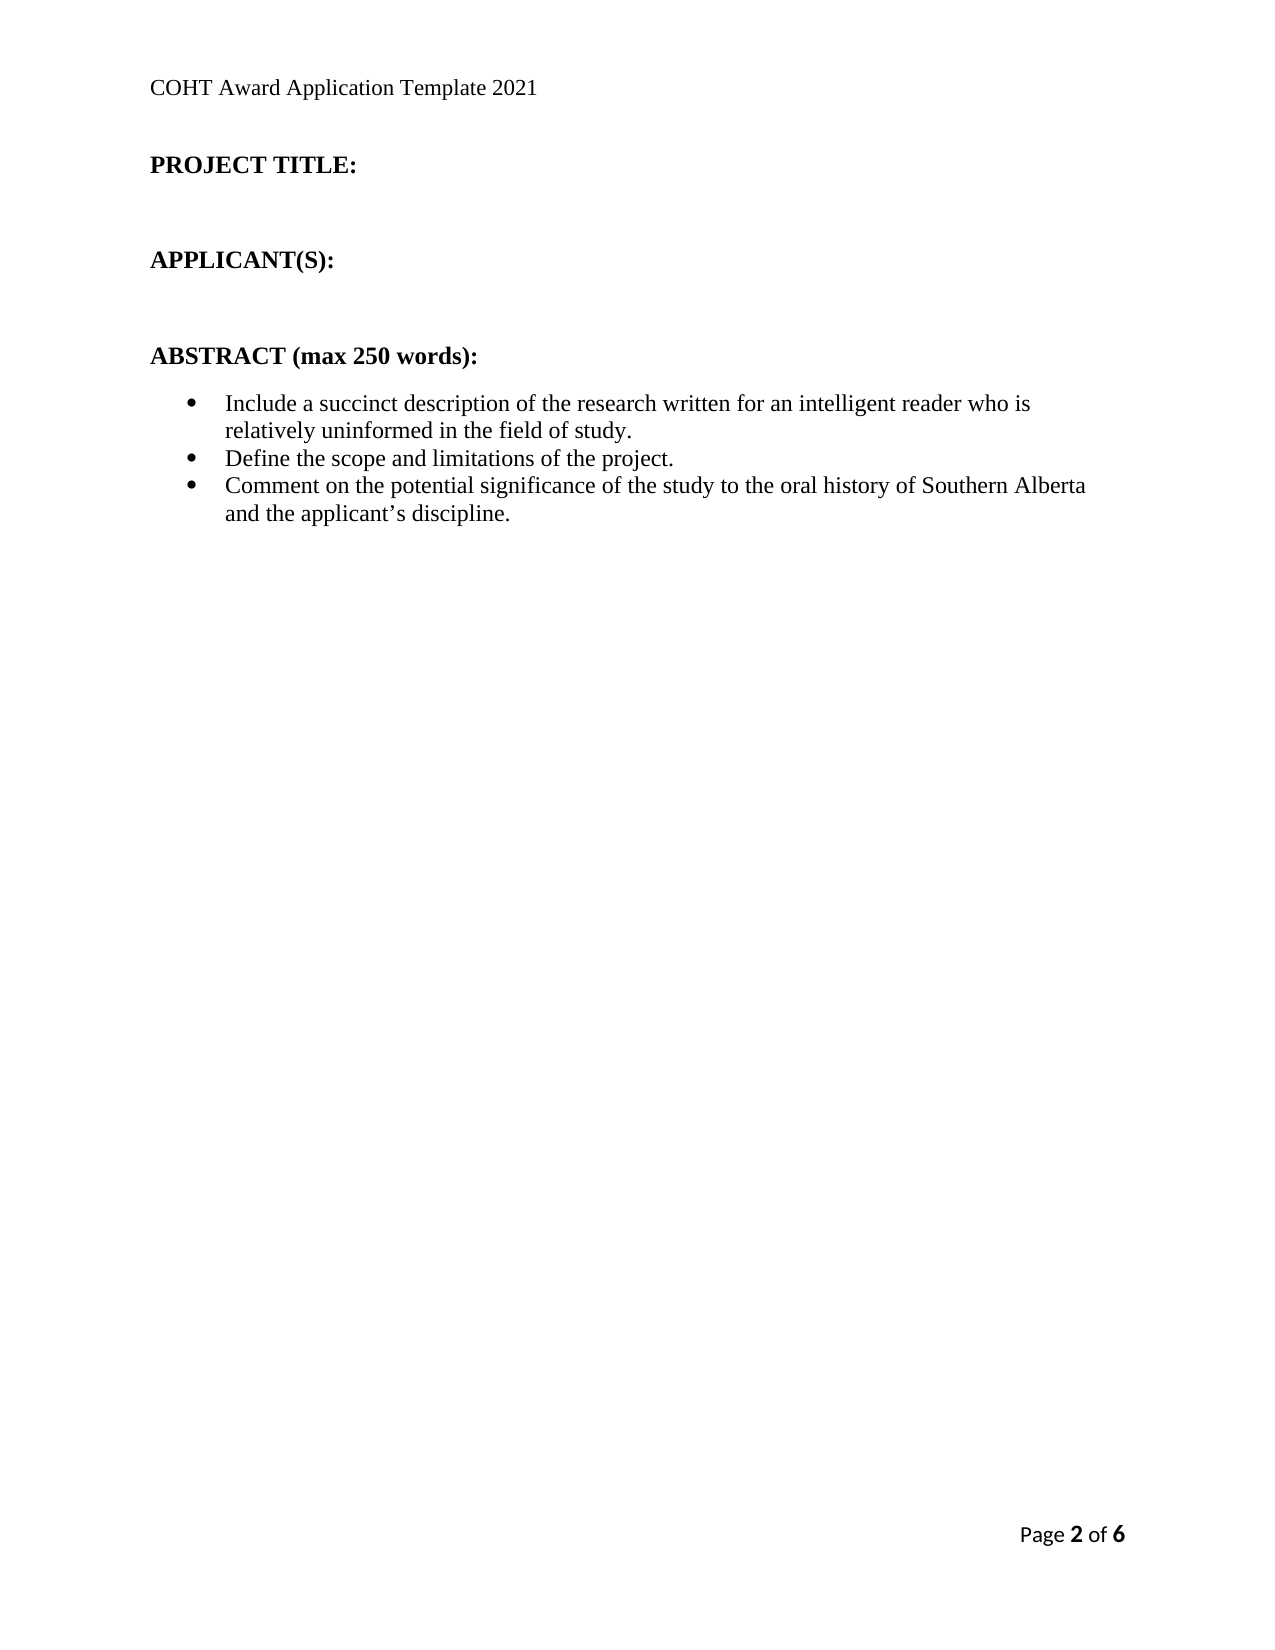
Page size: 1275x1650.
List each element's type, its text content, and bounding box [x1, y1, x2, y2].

text ABSTRACT (max 250 words): [150, 341, 1125, 369]
list Comment on the potential significance of the study to the oral history of Southern Alberta and the applicant’s discipline. [187, 471, 1125, 527]
list Define the scope and limitations of the project. [187, 444, 1125, 471]
text APPLICANT(S): [150, 245, 1125, 274]
list Include a succinct description of the research written for an intelligent reader who is relatively uninformed in the field of study. [187, 388, 1125, 444]
text PROJECT TITLE: [150, 150, 1125, 179]
